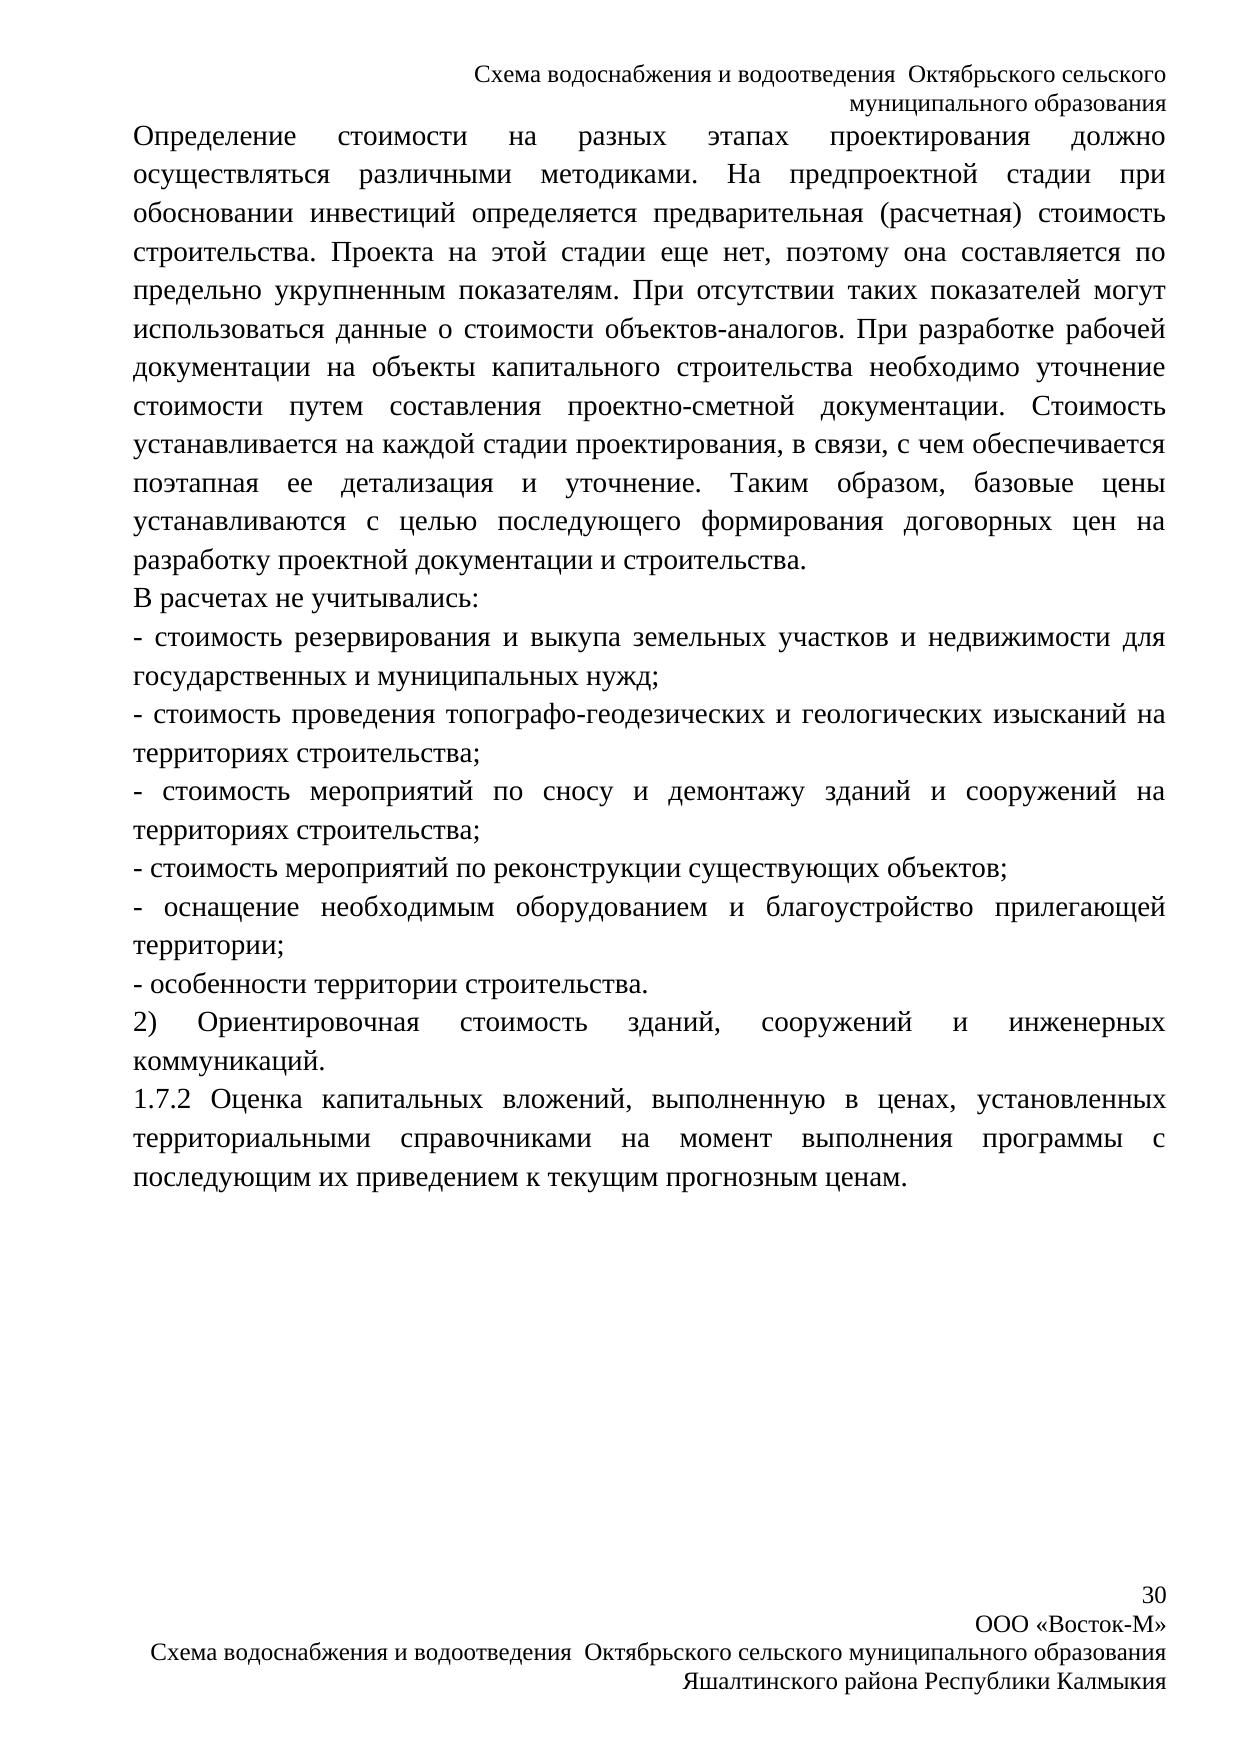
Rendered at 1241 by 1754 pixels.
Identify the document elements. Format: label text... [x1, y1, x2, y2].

text В расчетах не учитывались: [133, 581, 1167, 614]
text 2) Ориентировочная стоимость зданий, сооружений и инженерных коммуникаций. [133, 1004, 1167, 1077]
text - стоимость резервирования и выкупа земельных участков и недвижимости для государственных и муниципальных нужд; [133, 619, 1167, 691]
text - особенности территории строительства. [133, 966, 1167, 999]
text - оснащение необходимым оборудованием и благоустройство прилегающей территории; [133, 889, 1167, 961]
text 1.7.2 Оценка капитальных вложений, выполненную в ценах, установленных территориальными справочниками на момент выполнения программы с последующим их приведением к текущим прогнозным ценам. [133, 1082, 1167, 1192]
text - стоимость проведения топографо-геодезических и геологических изысканий на территориях строительства; [133, 696, 1167, 768]
text Определение стоимости на разных этапах проектирования должно осуществляться различными методиками. На предпроектной стадии при обосновании инвестиций определяется предварительная (расчетная) стоимость строительства. Проекта на этой стадии еще нет, поэтому она составляется по предельно укрупненным показателям. При отсутствии таких показателей могут использоваться данные о стоимости объектов-аналогов. При разработке рабочей документации на объекты капитального строительства необходимо уточнение стоимости путем составления проектно-сметной документации. Стоимость устанавливается на каждой стадии проектирования, в связи, с чем обеспечивается поэтапная ее детализация и уточнение. Таким образом, базовые цены устанавливаются с целью последующего формирования договорных цен на разработку проектной документации и строительства. [133, 118, 1167, 576]
text - стоимость мероприятий по сносу и демонтажу зданий и сооружений на территориях строительства; [133, 773, 1167, 845]
text - стоимость мероприятий по реконструкции существующих объектов; [133, 850, 1167, 884]
